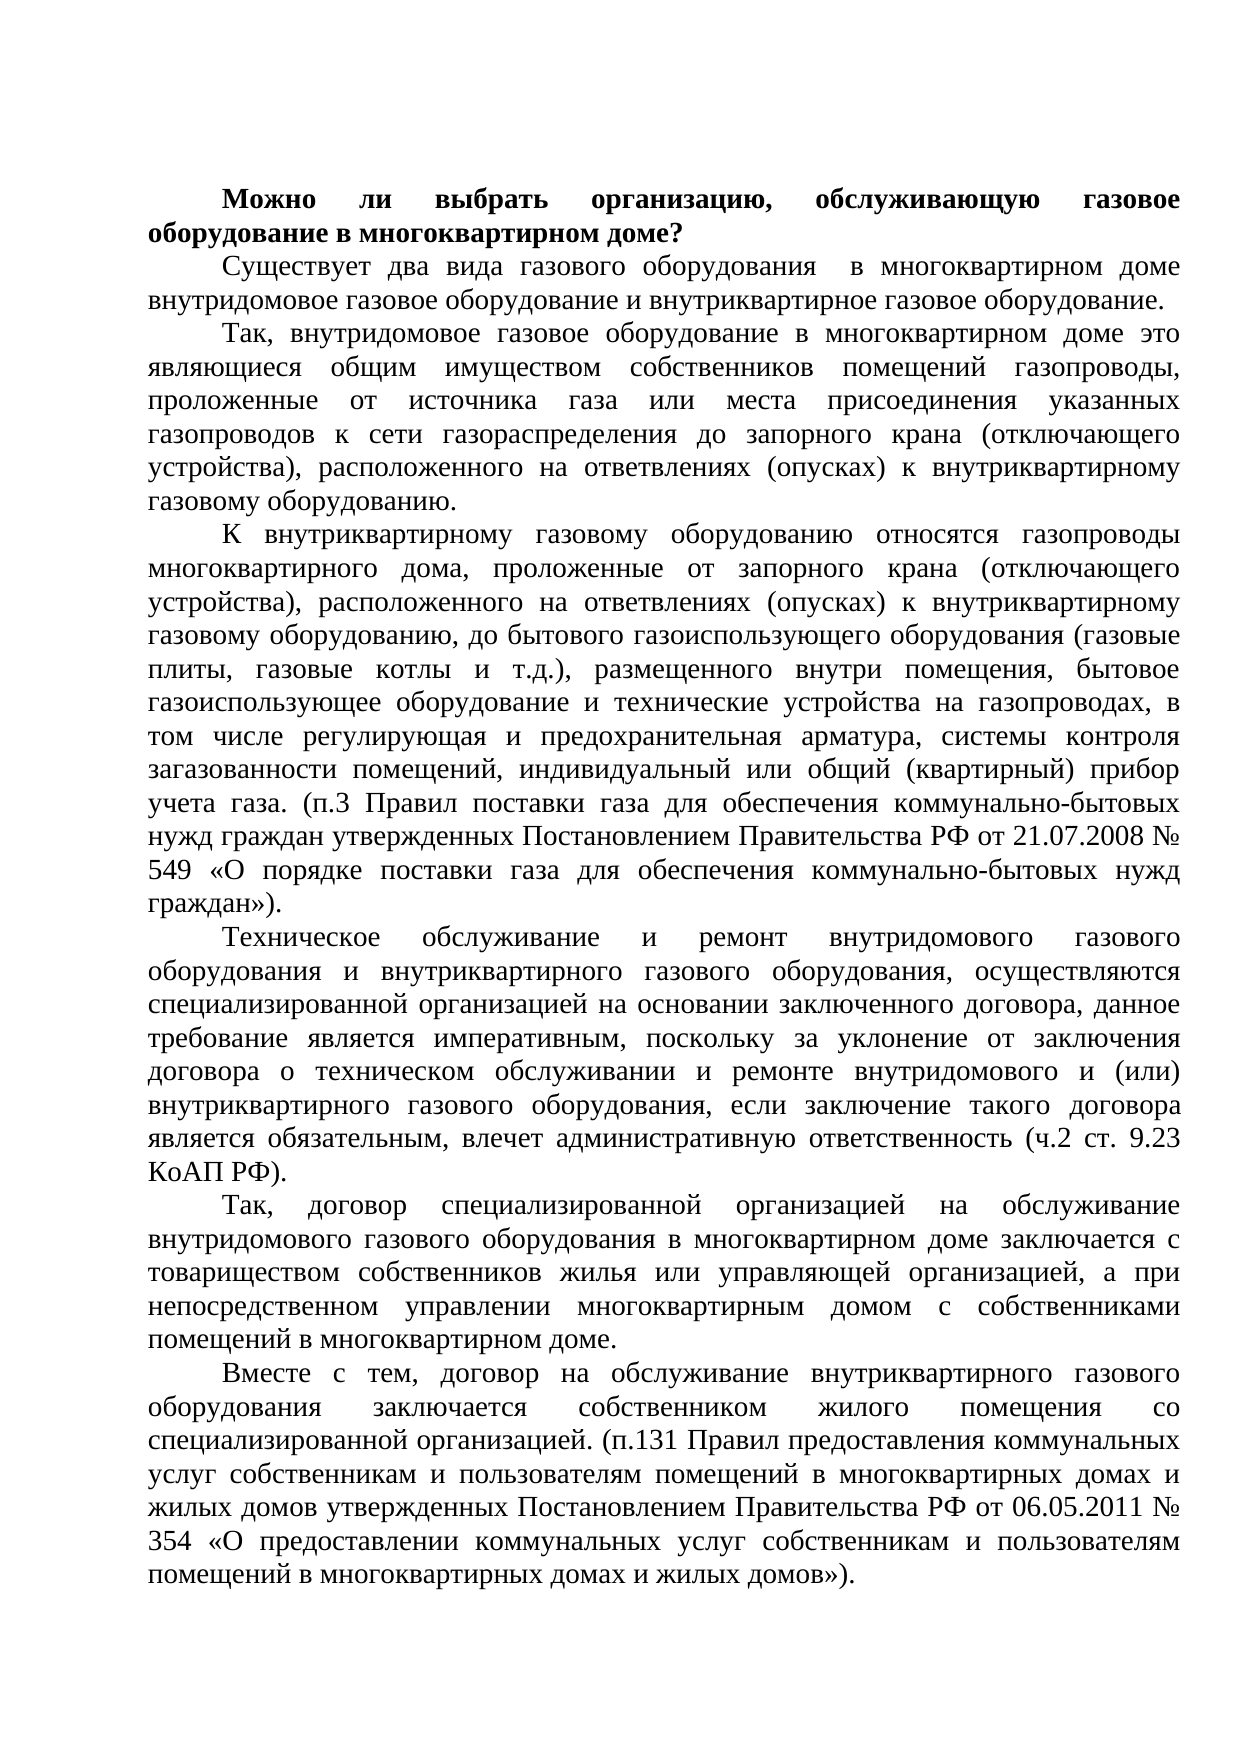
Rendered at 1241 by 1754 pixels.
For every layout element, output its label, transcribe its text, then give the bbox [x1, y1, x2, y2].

text Вместе с тем, договор на обслуживание внутриквартирного газового оборудования заключается собственником жилого помещения со специализированной организацией. (п.131 Правил предоставления коммунальных услуг собственникам и пользователям помещений в многоквартирных домах и жилых домов утвержденных Постановлением Правительства РФ от 06.05.2011 № 354 «О предоставлении коммунальных услуг собственникам и пользователям помещений в многоквартирных домах и жилых домов»). [148, 1355, 1181, 1590]
text Существует два вида газового оборудования в многоквартирном доме внутридомовое газовое оборудование и внутриквартирное газовое оборудование. [148, 248, 1181, 315]
text Техническое обслуживание и ремонт внутридомового газового оборудования и внутриквартирного газового оборудования, осуществляются специализированной организацией на основании заключенного договора, данное требование является императивным, поскольку за уклонение от заключения договора о техническом обслуживании и ремонте внутридомового и (или) внутриквартирного газового оборудования, если заключение такого договора является обязательным, влечет административную ответственность (ч.2 ст. 9.23 КоАП РФ). [148, 919, 1181, 1187]
text Можно ли выбрать организацию, обслуживающую газовое оборудование в многоквартирном доме? [148, 181, 1181, 248]
text Так, договор специализированной организацией на обслуживание внутридомового газового оборудования в многоквартирном доме заключается с товариществом собственников жилья или управляющей организацией, а при непосредственном управлении многоквартирным домом с собственниками помещений в многоквартирном доме. [148, 1187, 1181, 1355]
text К внутриквартирному газовому оборудованию относятся газопроводы многоквартирного дома, проложенные от запорного крана (отключающего устройства), расположенного на ответвлениях (опусках) к внутриквартирному газовому оборудованию, до бытового газоиспользующего оборудования (газовые плиты, газовые котлы и т.д.), размещенного внутри помещения, бытовое газоиспользующее оборудование и технические устройства на газопроводах, в том числе регулирующая и предохранительная арматура, системы контроля загазованности помещений, индивидуальный или общий (квартирный) прибор учета газа. (п.3 Правил поставки газа для обеспечения коммунально-бытовых нужд граждан утвержденных Постановлением Правительства РФ от 21.07.2008 № 549 «О порядке поставки газа для обеспечения коммунально-бытовых нужд граждан»). [148, 517, 1181, 919]
text Так, внутридомовое газовое оборудование в многоквартирном доме это являющиеся общим имуществом собственников помещений газопроводы, проложенные от источника газа или места присоединения указанных газопроводов к сети газораспределения до запорного крана (отключающего устройства), расположенного на ответвлениях (опусках) к внутриквартирному газовому оборудованию. [148, 315, 1181, 517]
